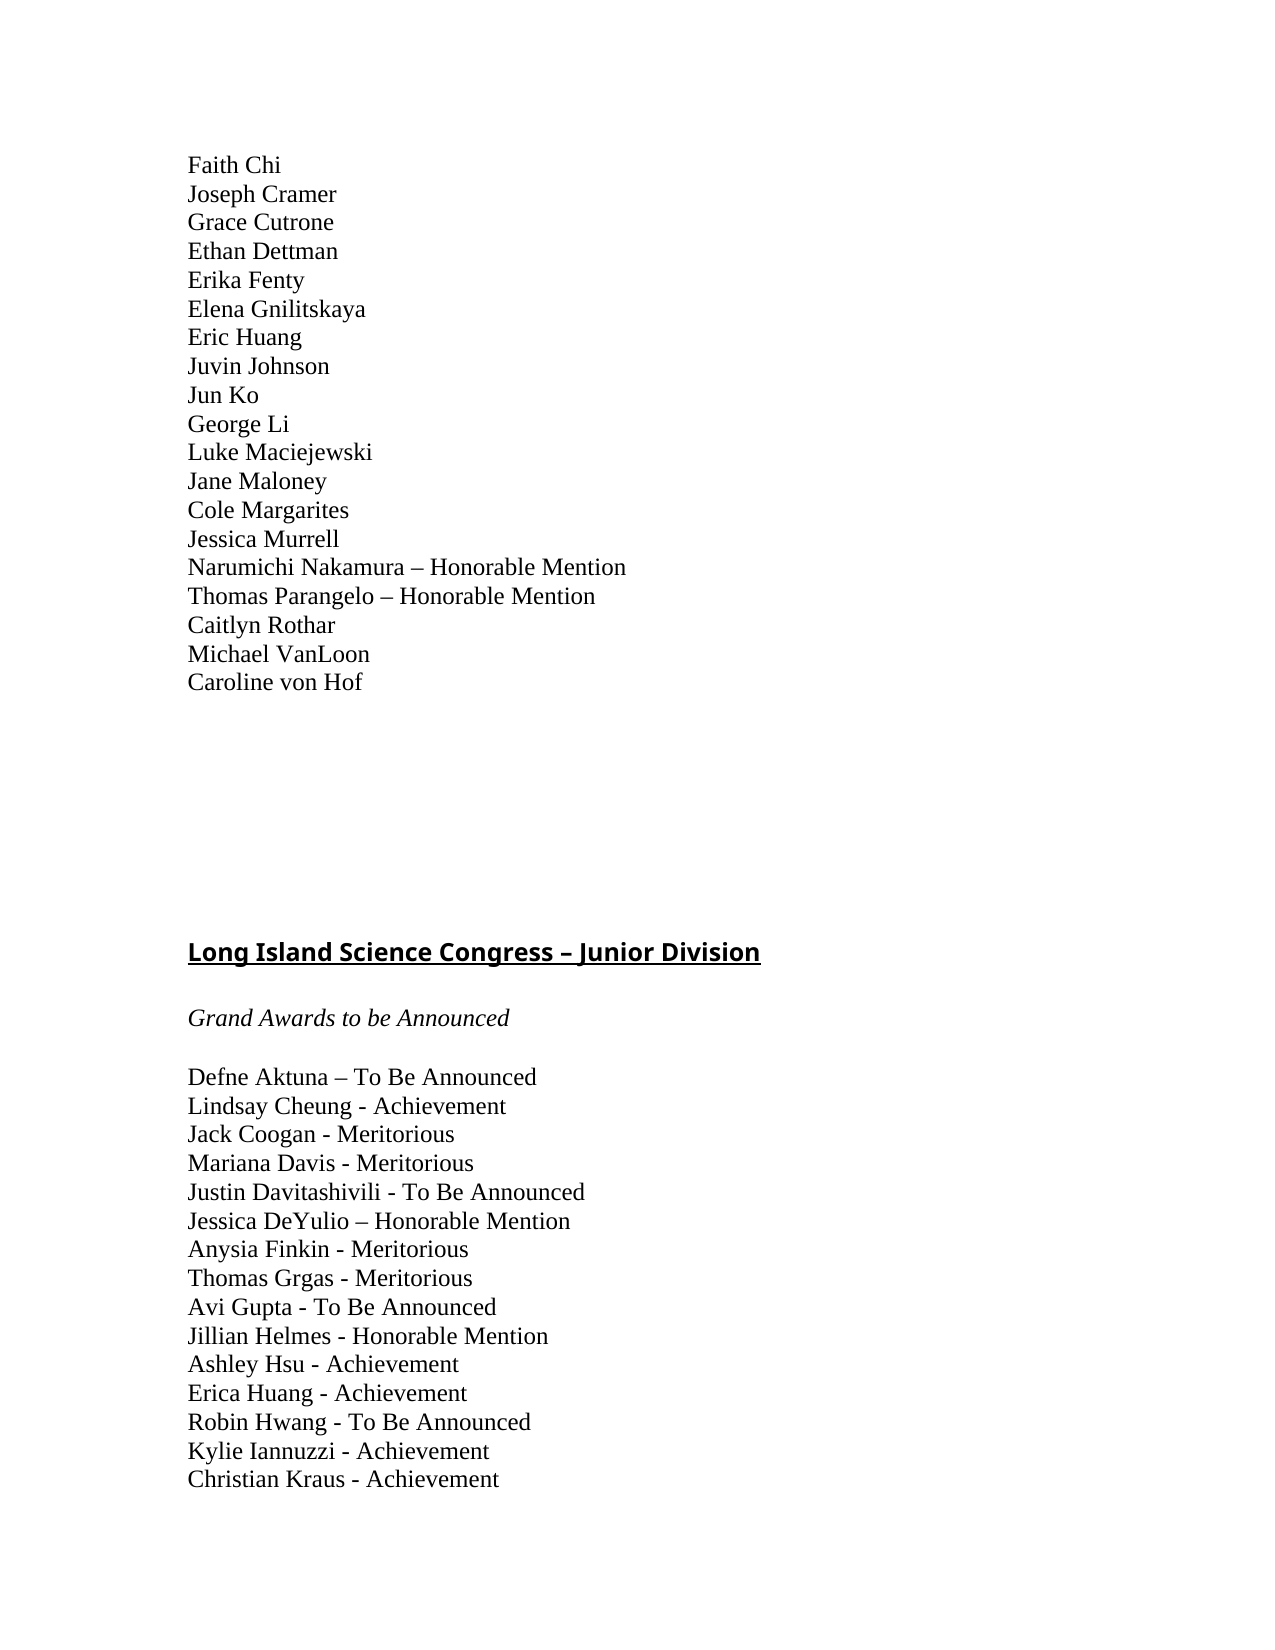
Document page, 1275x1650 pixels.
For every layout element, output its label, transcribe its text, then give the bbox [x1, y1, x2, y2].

text Thomas Parangelo – Honorable Mention [187, 581, 1087, 610]
text Jillian Helmes - Honorable Mention [187, 1321, 1087, 1349]
text Christian Kraus - Achievement [187, 1464, 1087, 1493]
text Erika Fenty [187, 265, 1087, 294]
text Faith Chi [187, 150, 1087, 179]
text Grand Awards to be Announced [187, 1003, 1087, 1032]
text Elena Gnilitskaya [187, 294, 1087, 322]
text Kylie Iannuzzi - Achievement [187, 1436, 1087, 1464]
text Erica Huang - Achievement [187, 1378, 1087, 1407]
text Juvin Johnson [187, 351, 1087, 380]
text Grace Cutrone [187, 207, 1087, 236]
text Avi Gupta - To Be Announced [187, 1292, 1087, 1321]
text Justin Davitashivili - To Be Announced [187, 1177, 1087, 1206]
text Thomas Grgas - Meritorious [187, 1263, 1087, 1292]
text Jack Coogan - Meritorious [187, 1119, 1087, 1148]
text Ashley Hsu - Achievement [187, 1349, 1087, 1378]
text Joseph Cramer [187, 179, 1087, 207]
text Cole Margarites [187, 495, 1087, 524]
text Robin Hwang - To Be Announced [187, 1407, 1087, 1436]
text Jane Maloney [187, 466, 1087, 495]
text Anysia Finkin - Meritorious [187, 1234, 1087, 1263]
text Ethan Dettman [187, 236, 1087, 265]
text Defne Aktuna – To Be Announced [187, 1062, 1087, 1091]
text George Li [187, 409, 1087, 437]
text Jessica Murrell [187, 524, 1087, 552]
text Caroline von Hof [187, 667, 1087, 696]
text Jun Ko [187, 380, 1087, 409]
text Caitlyn Rothar [187, 610, 1087, 639]
text Long Island Science Congress – Junior Division [187, 935, 1087, 969]
text Narumichi Nakamura – Honorable Mention [187, 552, 1087, 581]
text Michael VanLoon [187, 639, 1087, 667]
text Mariana Davis - Meritorious [187, 1148, 1087, 1177]
text Luke Maciejewski [187, 437, 1087, 466]
text Eric Huang [187, 322, 1087, 351]
text Jessica DeYulio – Honorable Mention [187, 1206, 1087, 1234]
text Lindsay Cheung - Achievement [187, 1091, 1087, 1119]
